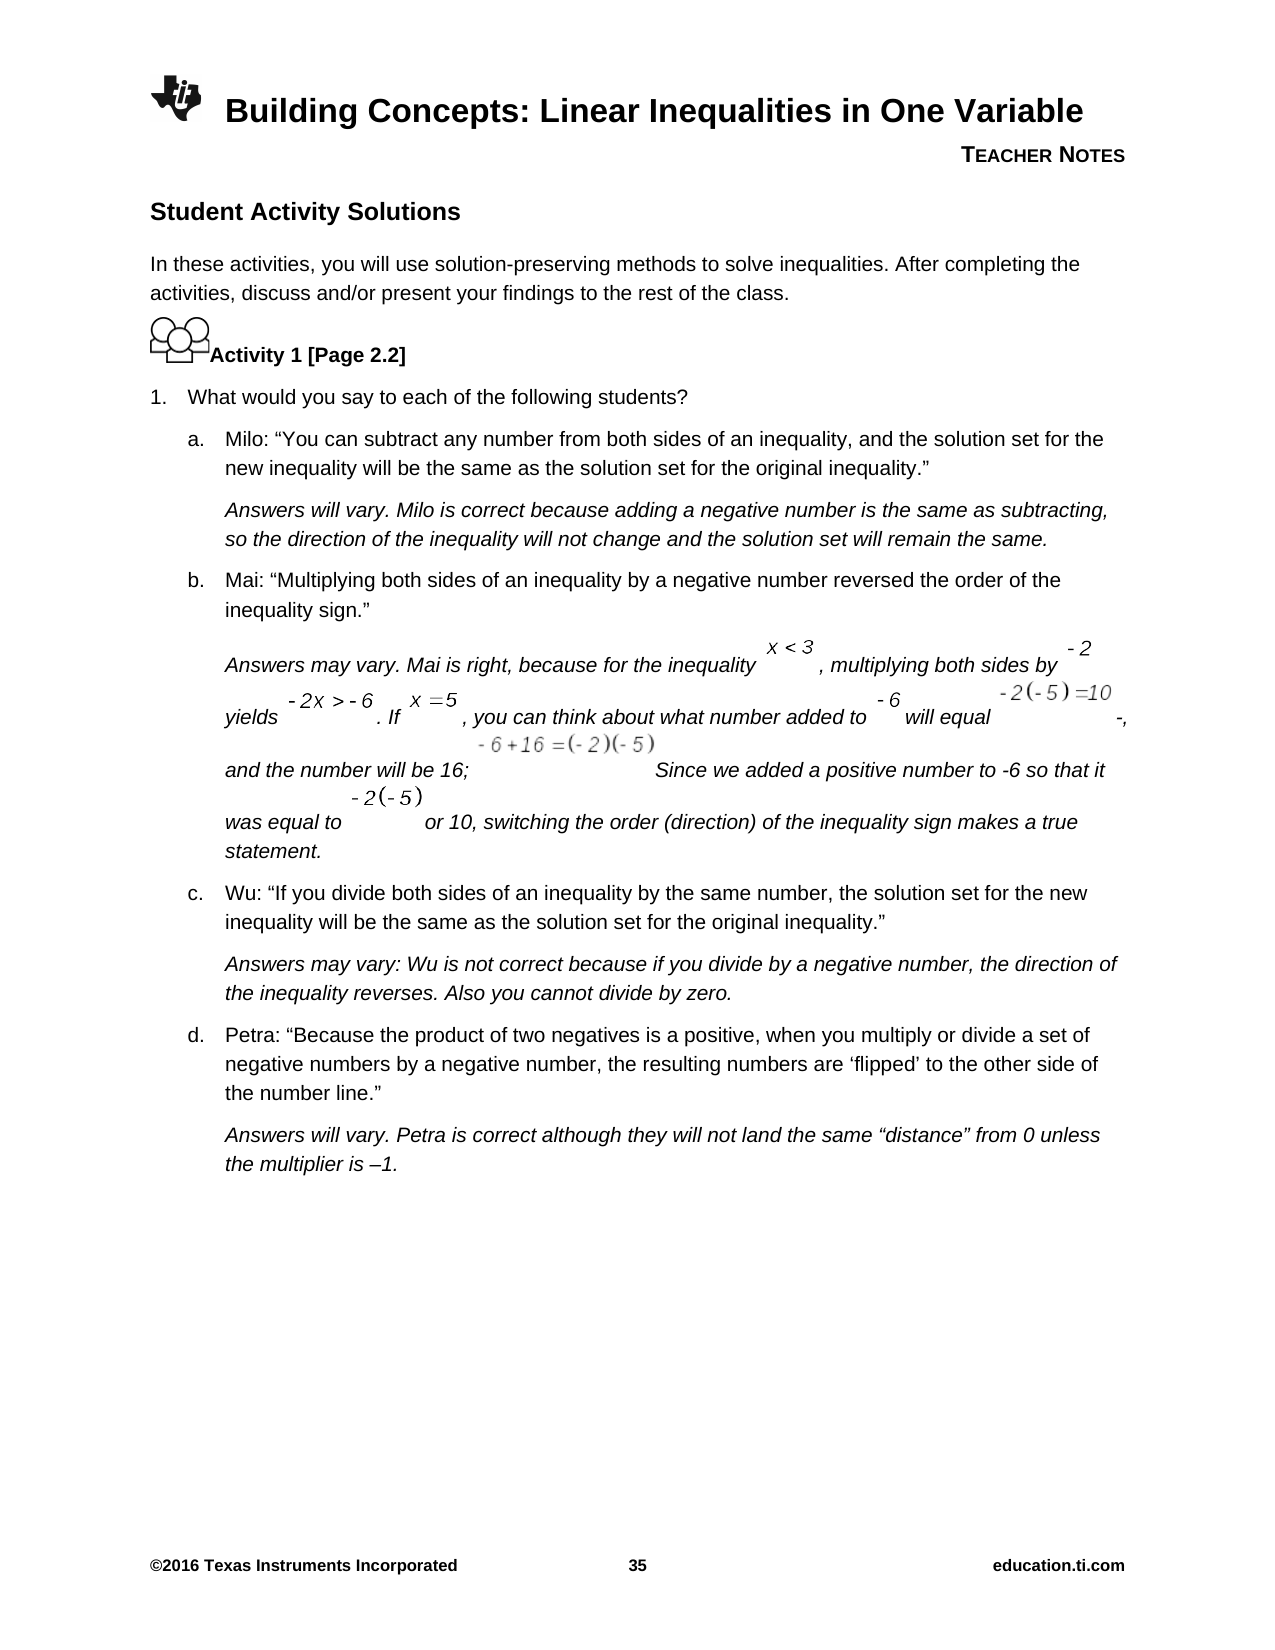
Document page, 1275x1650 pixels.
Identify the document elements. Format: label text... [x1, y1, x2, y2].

picture [150, 74, 202, 122]
table_cell 1. What would you say to each of the following students? a. Milo: “You can subtract any number from both sides of an inequality, and the solution set for the new inequality will be the same as the solution set for the original inequality.” Answers will vary. Milo is correct because adding a negative number is the same as subtracting, so the direction of the inequality will not change and the solution set will remain the same. b. Mai: “Multiplying both sides of an inequality by a negative number reversed the order of the inequality sign.” Answers may vary. Mai is right, because for the inequality , multiplying both sides by yields . If , you can think about what number added to will equal -, and the number will be 16; Since we added a positive number to -6 so that it was equal to or 10, switching the order (direction) of the inequality sign makes a true statement. c. Wu: “If you divide both sides of an inequality by the same number, the solution set for the new inequality will be the same as the solution set for the original inequality.” Answers may vary: Wu is not correct because if you divide by a negative number, the direction of the inequality reverses. Also you cannot divide by zero. d. Petra: “Because the product of two negatives is a positive, when you multiply or divide a set of negative numbers by a negative number, the resulting numbers are ‘flipped’ to the other side of the number line.” Answers will vary. Petra is correct although they will not land the same “distance” from 0 unless the multiplier is –1. [139, 380, 1144, 1188]
text Student Activity Solutions [150, 192, 1125, 226]
table_header In these activities, you will use solution-preserving methods to solve inequalities. After completing the activities, discuss and/or present your findings to the rest of the class. [139, 247, 1144, 317]
table_cell Activity 1 [Page 2.2] [139, 318, 1144, 380]
picture [150, 317, 210, 363]
